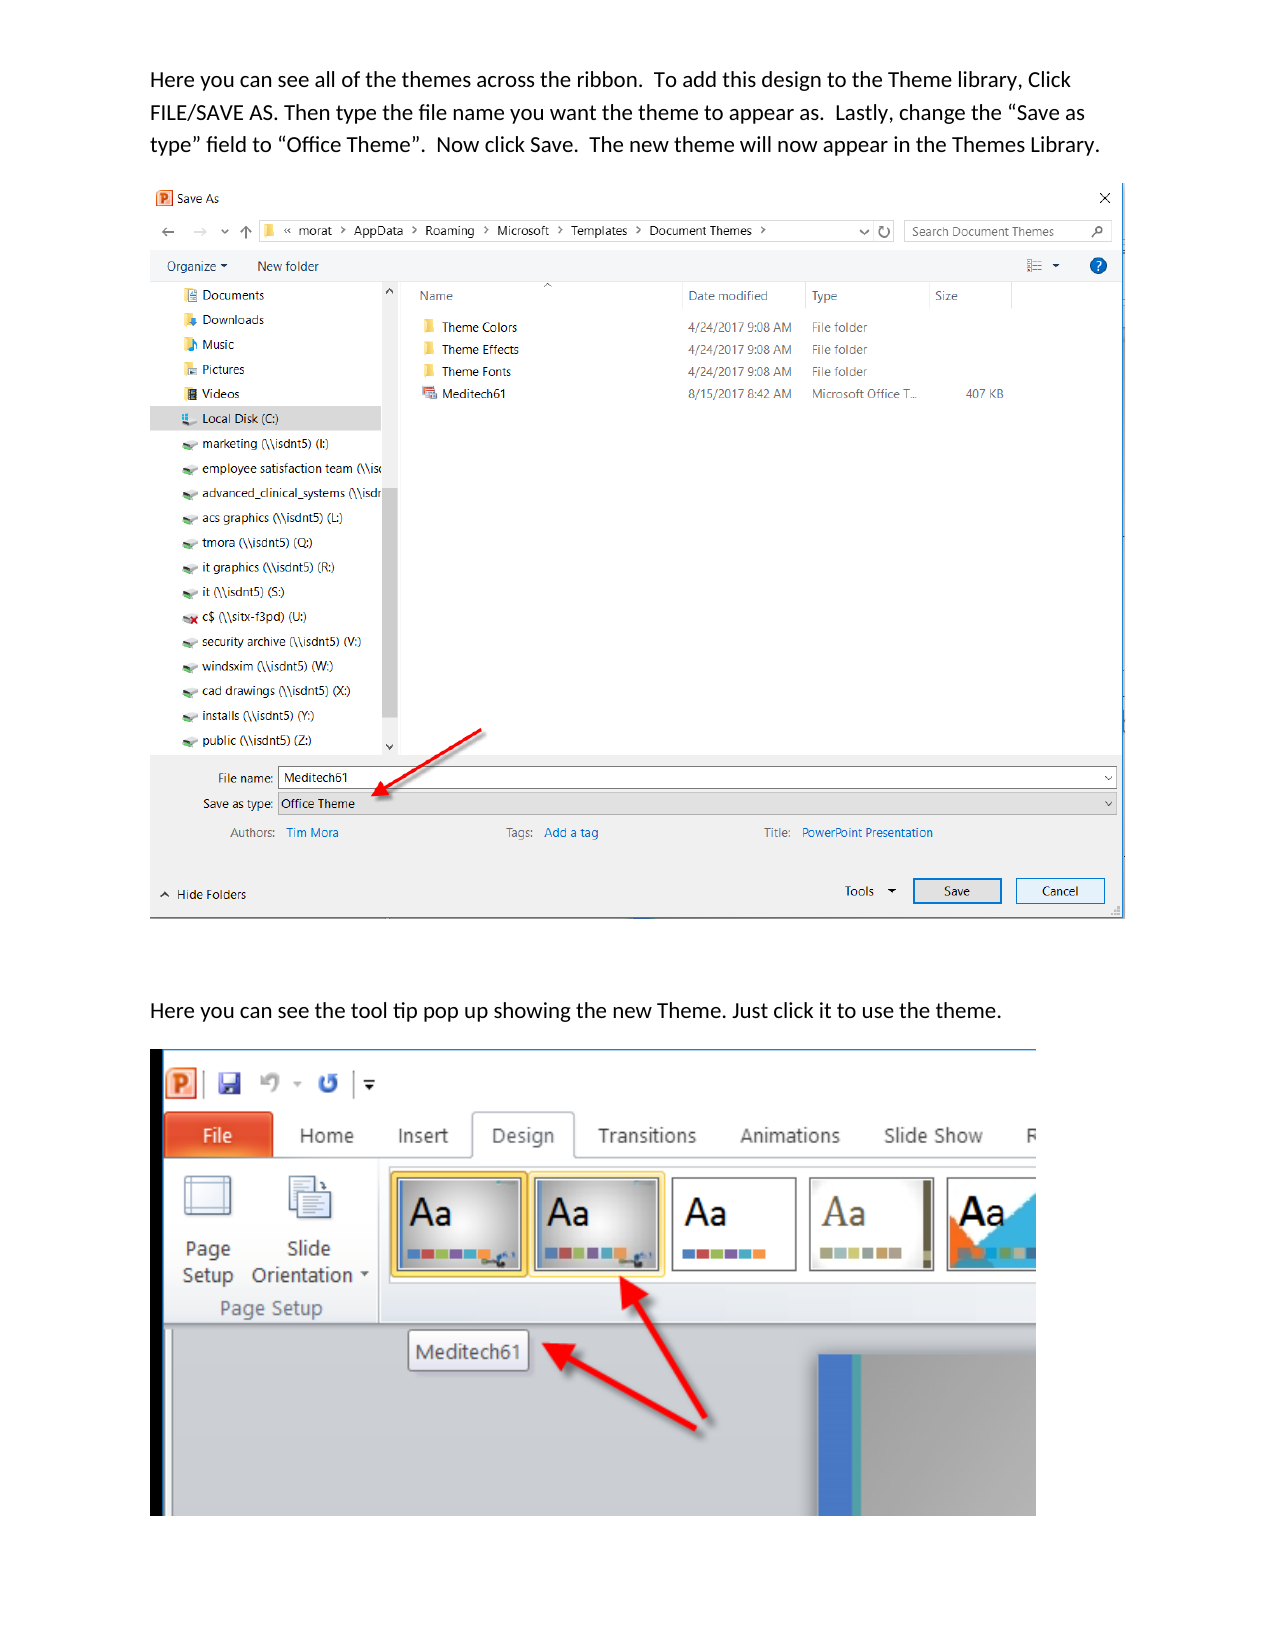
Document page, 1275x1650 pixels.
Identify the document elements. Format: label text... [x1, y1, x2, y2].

text Here you can see the tool tip pop up showing the new Theme. Just click it to use the theme. [150, 997, 1125, 1025]
picture [150, 1049, 1036, 1516]
picture [150, 183, 1125, 919]
text Here you can see all of the themes across the ribbon. To add this design to the Theme library, Click FILE/SAVE AS. Then type the file name you want the theme to appear as. Lastly, change the “Save as type” field to “Office Theme”. Now click Save. The new theme will now appear in the Themes Library. [150, 66, 1125, 158]
